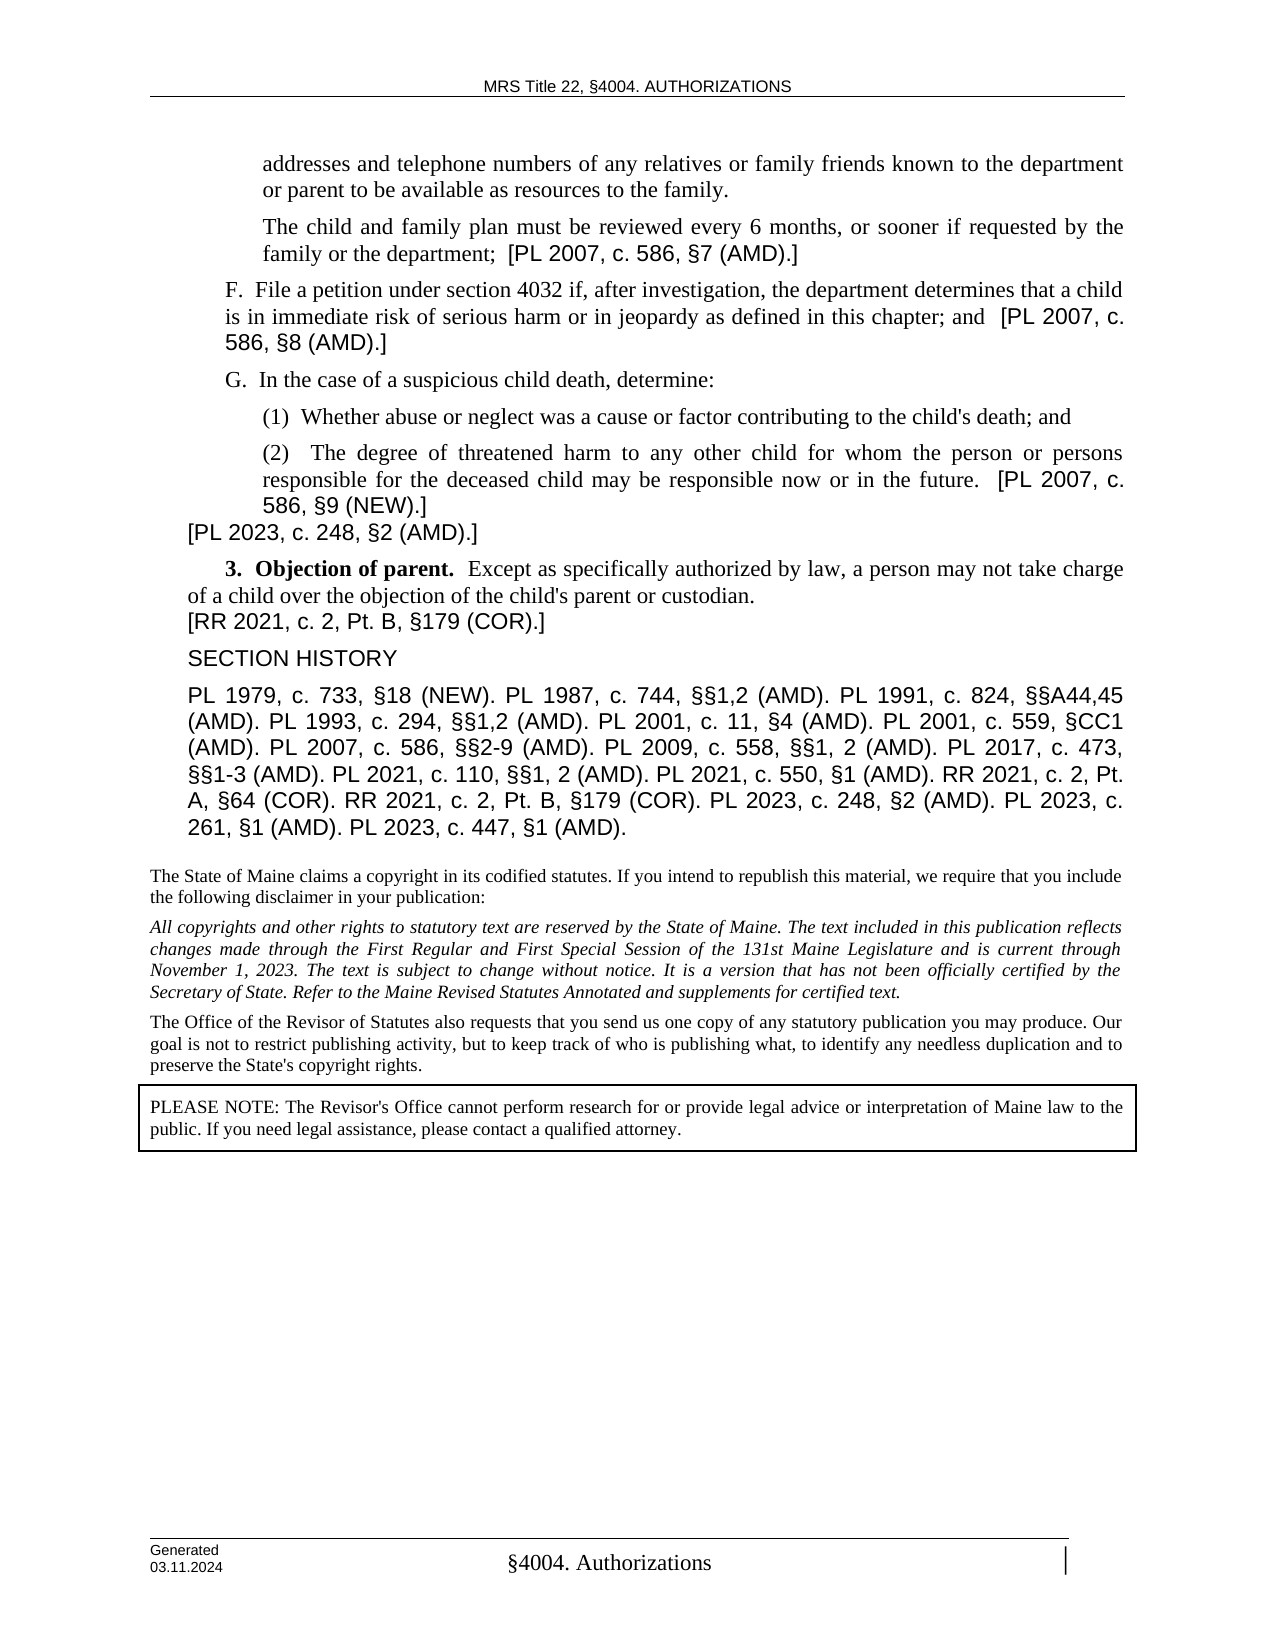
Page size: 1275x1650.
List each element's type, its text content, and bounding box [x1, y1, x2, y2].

text The State of Maine claims a copyright in its codified statutes. If you intend to republish this material, we require that you include the following disclaimer in your publication: [150, 865, 1125, 908]
text The Office of the Revisor of Statutes also requests that you send us one copy of any statutory publication you may produce. Our goal is not to restrict publishing activity, but to keep track of who is publishing what, to identify any needless duplication and to preserve the State's copyright rights. [150, 1011, 1125, 1076]
text All copyrights and other rights to statutory text are reserved by the State of Maine. The text included in this publication reflects changes made through the First Regular and First Special Session of the 131st Maine Legislature and is current through November 1, 2023 . The text is subject to change without notice. It is a version that has not been officially certified by the Secretary of State. Refer to the Maine Revised Statutes Annotated and supplements for certified text. [150, 916, 1125, 1002]
text (1) Whether abuse or neglect was a cause or factor contributing to the child's death; and [262, 403, 1125, 429]
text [262, 150, 1125, 203]
text SECTION HISTORY [187, 645, 1125, 671]
text PL 1979, c. 733, §18 (NEW). PL 1987, c. 744, §§1,2 (AMD). PL 1991, c. 824, §§A44,45 (AMD). PL 1993, c. 294, §§1,2 (AMD). PL 2001, c. 11, §4 (AMD). PL 2001, c. 559, §CC1 (AMD). PL 2007, c. 586, §§2-9 (AMD). PL 2009, c. 558, §§1, 2 (AMD). PL 2017, c. 473, §§1-3 (AMD). PL 2021, c. 110, §§1, 2 (AMD). PL 2021, c. 550, §1 (AMD). RR 2021, c. 2, Pt. A, §64 (COR). RR 2021, c. 2, Pt. B, §179 (COR). PL 2023, c. 248, §2 (AMD). PL 2023, c. 261, §1 (AMD). PL 2023, c. 447, §1 (AMD). [187, 682, 1125, 840]
text 3. Objection of parent. Except as specifically authorized by law, a person may not take charge of a child over the objection of the child's parent or custodian. [187, 555, 1125, 608]
text [PL 2023, c. 248, §2 (AMD).] [187, 519, 1125, 545]
text F. File a petition under section 4032 if, after investigation, the department determines that a child is in immediate risk of serious harm or in jeopardy as defined in this chapter; and [PL 2007, c. 586, §8 (AMD).] [225, 276, 1125, 356]
text (2) The degree of threatened harm to any other child for whom the person or persons responsible for the deceased child may be responsible now or in the future. [PL 2007, c. 586, §9 (NEW).] [262, 439, 1125, 519]
text G. In the case of a suspicious child death, determine: [225, 366, 1125, 392]
text PLEASE NOTE: The Revisor's Office cannot perform research for or provide legal advice or interpretation of Maine law to the public. If you need legal assistance, please contact a qualified attorney. [140, 1086, 1135, 1150]
text [RR 2021, c. 2, Pt. B, §179 (COR).] [187, 608, 1125, 634]
text The child and family plan must be reviewed every 6 months, or sooner if requested by the family or the department; [PL 2007, c. 586, §7 (AMD).] [262, 213, 1125, 266]
